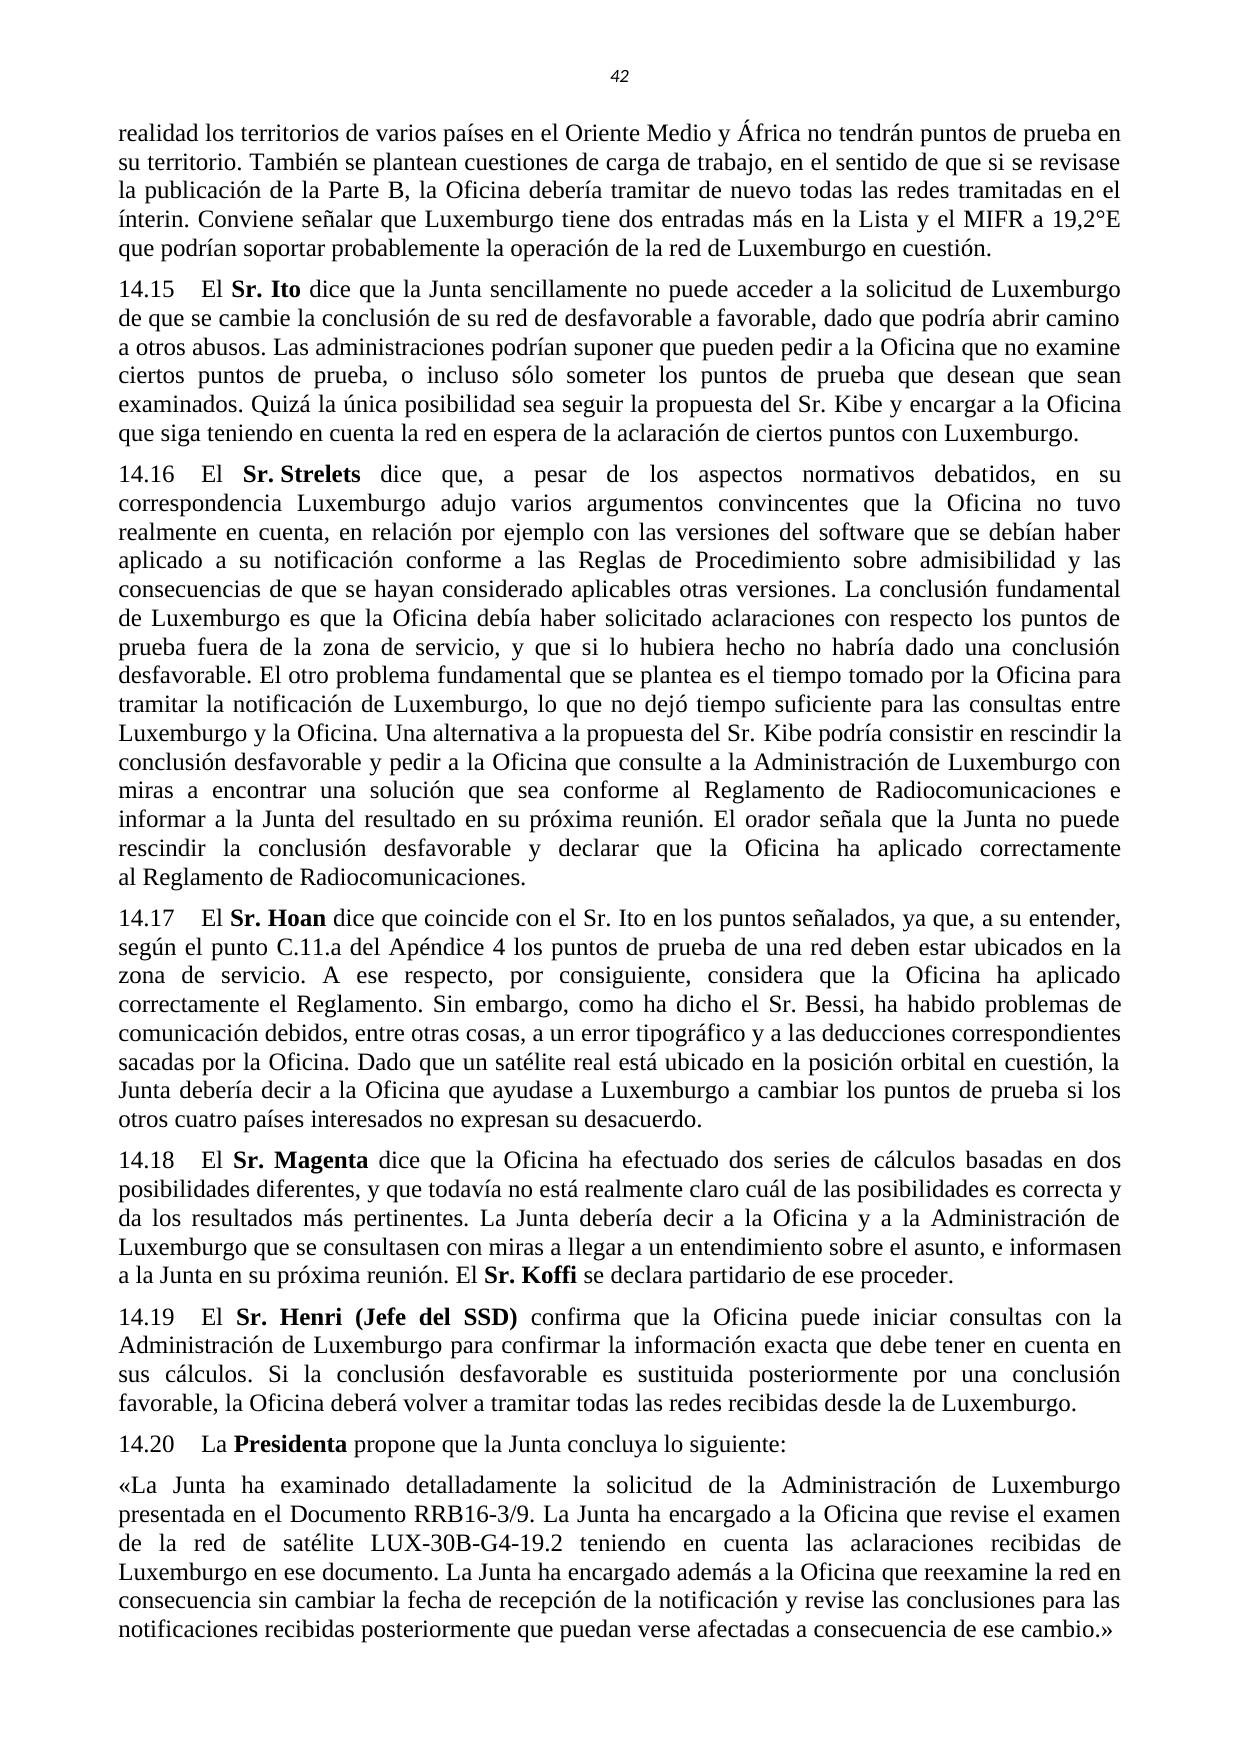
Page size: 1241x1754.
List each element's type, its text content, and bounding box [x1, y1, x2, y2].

text 14.18 El Sr. Magenta dice que la Oficina ha efectuado dos series de cálculos basadas en dos posibilidades diferentes, y que todavía no está realmente claro cuál de las posibilidades es correcta y da los resultados más pertinentes. La Junta debería decir a la Oficina y a la Administración de Luxemburgo que se consultasen con miras a llegar a un entendimiento sobre el asunto, e informasen a la Junta en su próxima reunión. El Sr. Koffi se declara partidario de ese proceder. [118, 1146, 1122, 1289]
text 14.17 El Sr. Hoan dice que coincide con el Sr. Ito en los puntos señalados, ya que, a su entender, según el punto C.11.a del Apéndice 4 los puntos de prueba de una red deben estar ubicados en la zona de servicio. A ese respecto, por consiguiente, considera que la Oficina ha aplicado correctamente el Reglamento. Sin embargo, como ha dicho el Sr. Bessi, ha habido problemas de comunicación debidos, entre otras cosas, a un error tipográfico y a las deducciones correspondientes sacadas por la Oficina. Dado que un satélite real está ubicado en la posición orbital en cuestión, la Junta debería decir a la Oficina que ayudase a Luxemburgo a cambiar los puntos de prueba si los otros cuatro países interesados no expresan su desacuerdo. [118, 903, 1122, 1133]
text 14.20 La Presidenta propone que la Junta concluya lo siguiente: [118, 1429, 1122, 1458]
text 14.16 El Sr. Strelets dice que, a pesar de los aspectos normativos debatidos, en su correspondencia Luxemburgo adujo varios argumentos convincentes que la Oficina no tuvo realmente en cuenta, en relación por ejemplo con las versiones del software que se debían haber aplicado a su notificación conforme a las Reglas de Procedimiento sobre admisibilidad y las consecuencias de que se hayan considerado aplicables otras versiones. La conclusión fundamental de Luxemburgo es que la Oficina debía haber solicitado aclaraciones con respecto los puntos de prueba fuera de la zona de servicio, y que si lo hubiera hecho no habría dado una conclusión desfavorable. El otro problema fundamental que se plantea es el tiempo tomado por la Oficina para tramitar la notificación de Luxemburgo, lo que no dejó tiempo suficiente para las consultas entre Luxemburgo y la Oficina. Una alternativa a la propuesta del Sr. Kibe podría consistir en rescindir la conclusión desfavorable y pedir a la Oficina que consulte a la Administración de Luxemburgo con miras a encontrar una solución que sea conforme al Reglamento de Radiocomunicaciones e informar a la Junta del resultado en su próxima reunión. El orador señala que la Junta no puede rescindir la conclusión desfavorable y declarar que la Oficina ha aplicado correctamente al Reglamento de Radiocomunicaciones. [118, 459, 1122, 891]
text «La Junta ha examinado detalladamente la solicitud de la Administración de Luxemburgo presentada en el Documento RRB16-3/9. La Junta ha encargado a la Oficina que revise el examen de la red de satélite LUX-30B-G4-19.2 teniendo en cuenta las aclaraciones recibidas de Luxemburgo en ese documento. La Junta ha encargado además a la Oficina que reexamine la red en consecuencia sin cambiar la fecha de recepción de la notificación y revise las conclusiones para las notificaciones recibidas posteriormente que puedan verse afectadas a consecuencia de ese cambio.» [118, 1471, 1122, 1643]
text 14.19 El Sr. Henri (Jefe del SSD) confirma que la Oficina puede iniciar consultas con la Administración de Luxemburgo para confirmar la información exacta que debe tener en cuenta en sus cálculos. Si la conclusión desfavorable es sustituida posteriormente por una conclusión favorable, la Oficina deberá volver a tramitar todas las redes recibidas desde la de Luxemburgo. [118, 1302, 1122, 1417]
text 14.15 El Sr. Ito dice que la Junta sencillamente no puede acceder a la solicitud de Luxemburgo de que se cambie la conclusión de su red de desfavorable a favorable, dado que podría abrir camino a otros abusos. Las administraciones podrían suponer que pueden pedir a la Oficina que no examine ciertos puntos de prueba, o incluso sólo someter los puntos de prueba que desean que sean examinados. Quizá la única posibilidad sea seguir la propuesta del Sr. Kibe y encargar a la Oficina que siga teniendo en cuenta la red en espera de la aclaración de ciertos puntos con Luxemburgo. [118, 274, 1122, 447]
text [118, 118, 1122, 262]
